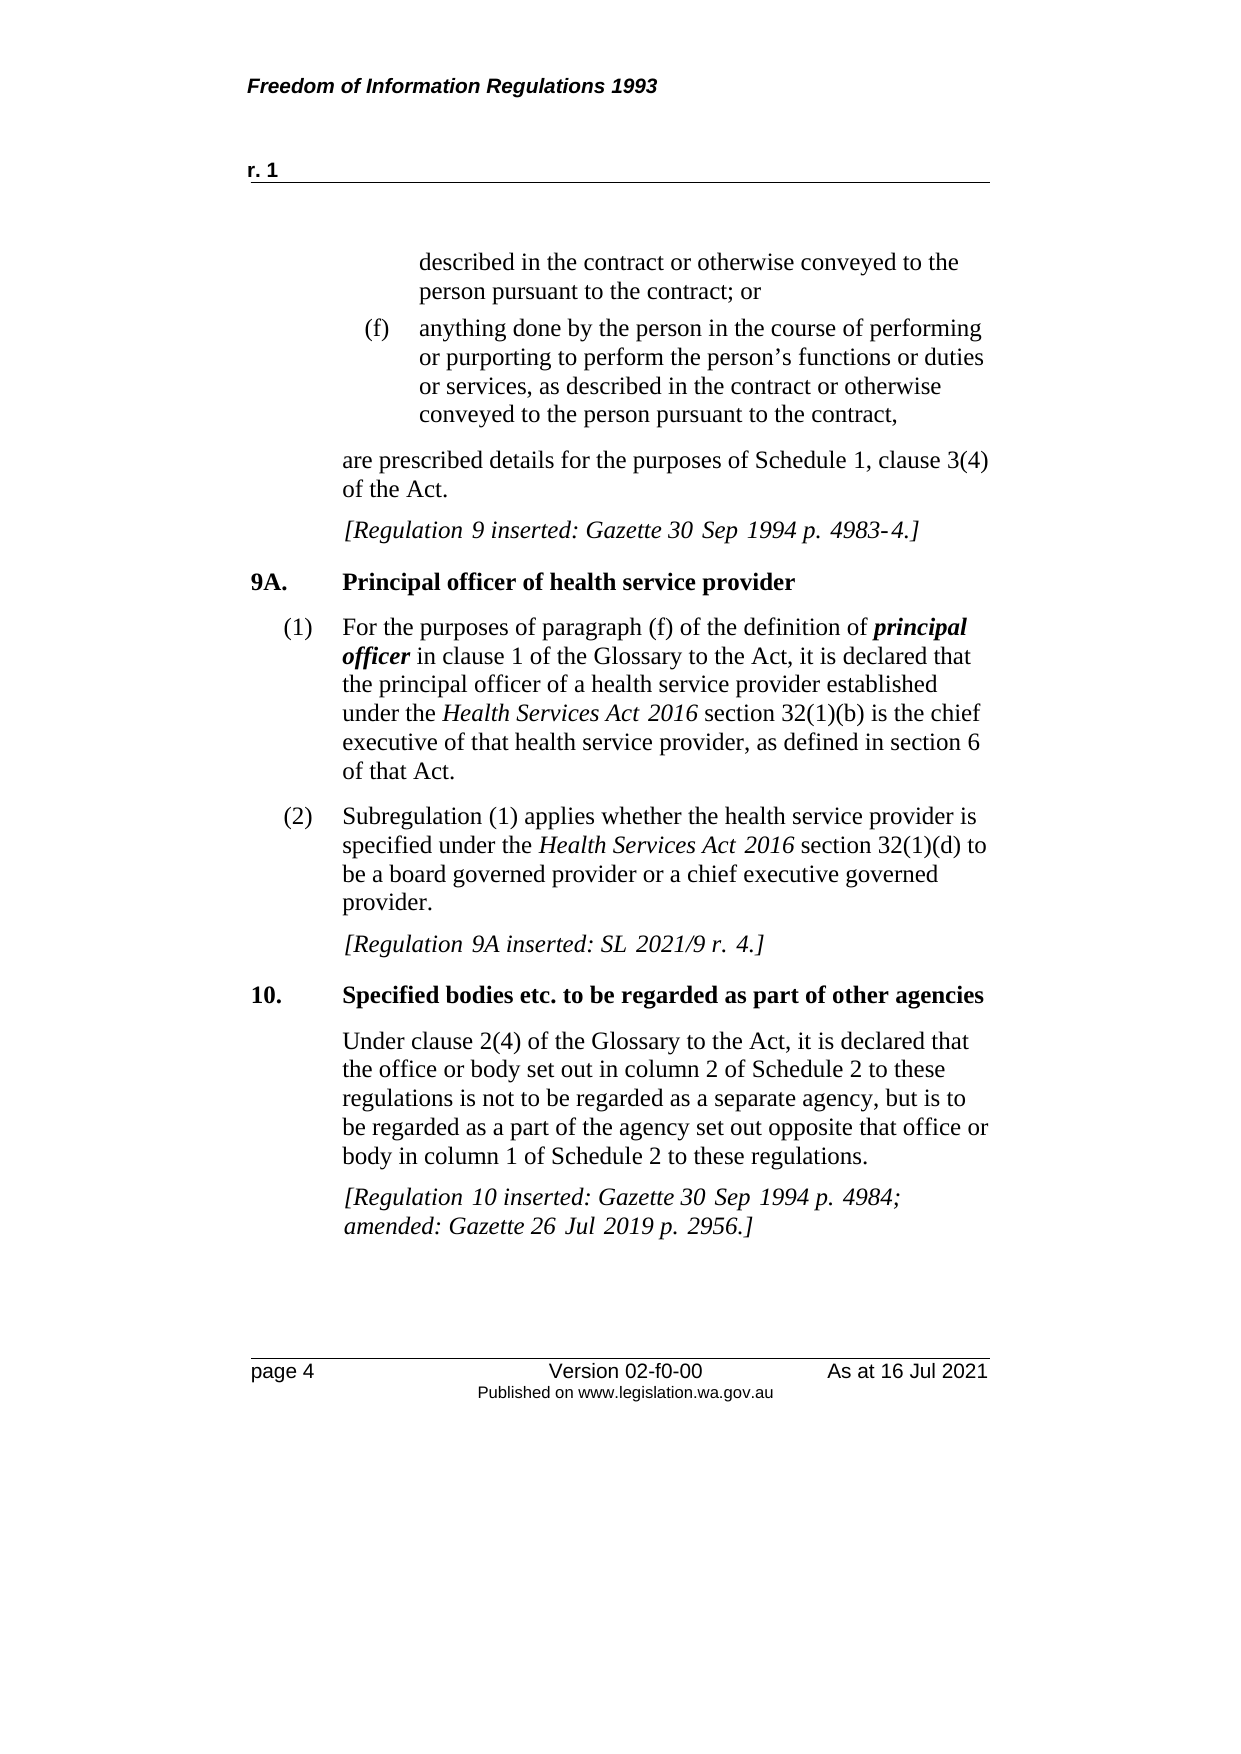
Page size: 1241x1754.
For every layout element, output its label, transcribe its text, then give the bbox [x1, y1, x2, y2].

text (2) Subregulation (1) applies whether the health service provider is specified under the Health Services Act 2016 section 32(1)(d) to be a board governed provider or a chief executive governed provider. [251, 801, 990, 916]
text (1) For the purposes of paragraph (f) of the definition of principal officer in clause 1 of the Glossary to the Act, it is declared that the principal officer of a health service provider established under the Health Services Act 2016 section 32(1)(b) is the chief executive of that health service provider, as defined in section 6 of that Act. [251, 612, 990, 784]
text Under clause 2(4) of the Glossary to the Act, it is declared that the office or body set out in column 2 of Schedule 2 to these regulations is not to be regarded as a separate agency, but is to be regarded as a part of the agency set out opposite that office or body in column 1 of Schedule 2 to these regulations. [251, 1026, 990, 1169]
subtitle 9A. Principal officer of health service provider [251, 567, 990, 595]
text [Regulation 9A inserted: SL 2021/9 r. 4.] [251, 929, 990, 957]
text (f) anything done by the person in the course of performing or purporting to perform the person’s functions or duties or services, as described in the contract or otherwise conveyed to the person pursuant to the contract, [251, 313, 990, 428]
text are prescribed details for the purposes of Schedule 1, clause 3(4) of the Act. [251, 445, 990, 502]
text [251, 247, 990, 305]
text [Regulation 10 inserted: Gazette 30 Sep 1994 p. 4984; amended: Gazette 26 Jul 2019 p. 2956.] [251, 1182, 990, 1239]
text [Regulation 9 inserted: Gazette 30 Sep 1994 p. 4983-4.] [251, 515, 990, 544]
subtitle 10. Specified bodies etc. to be regarded as part of other agencies [251, 980, 990, 1009]
